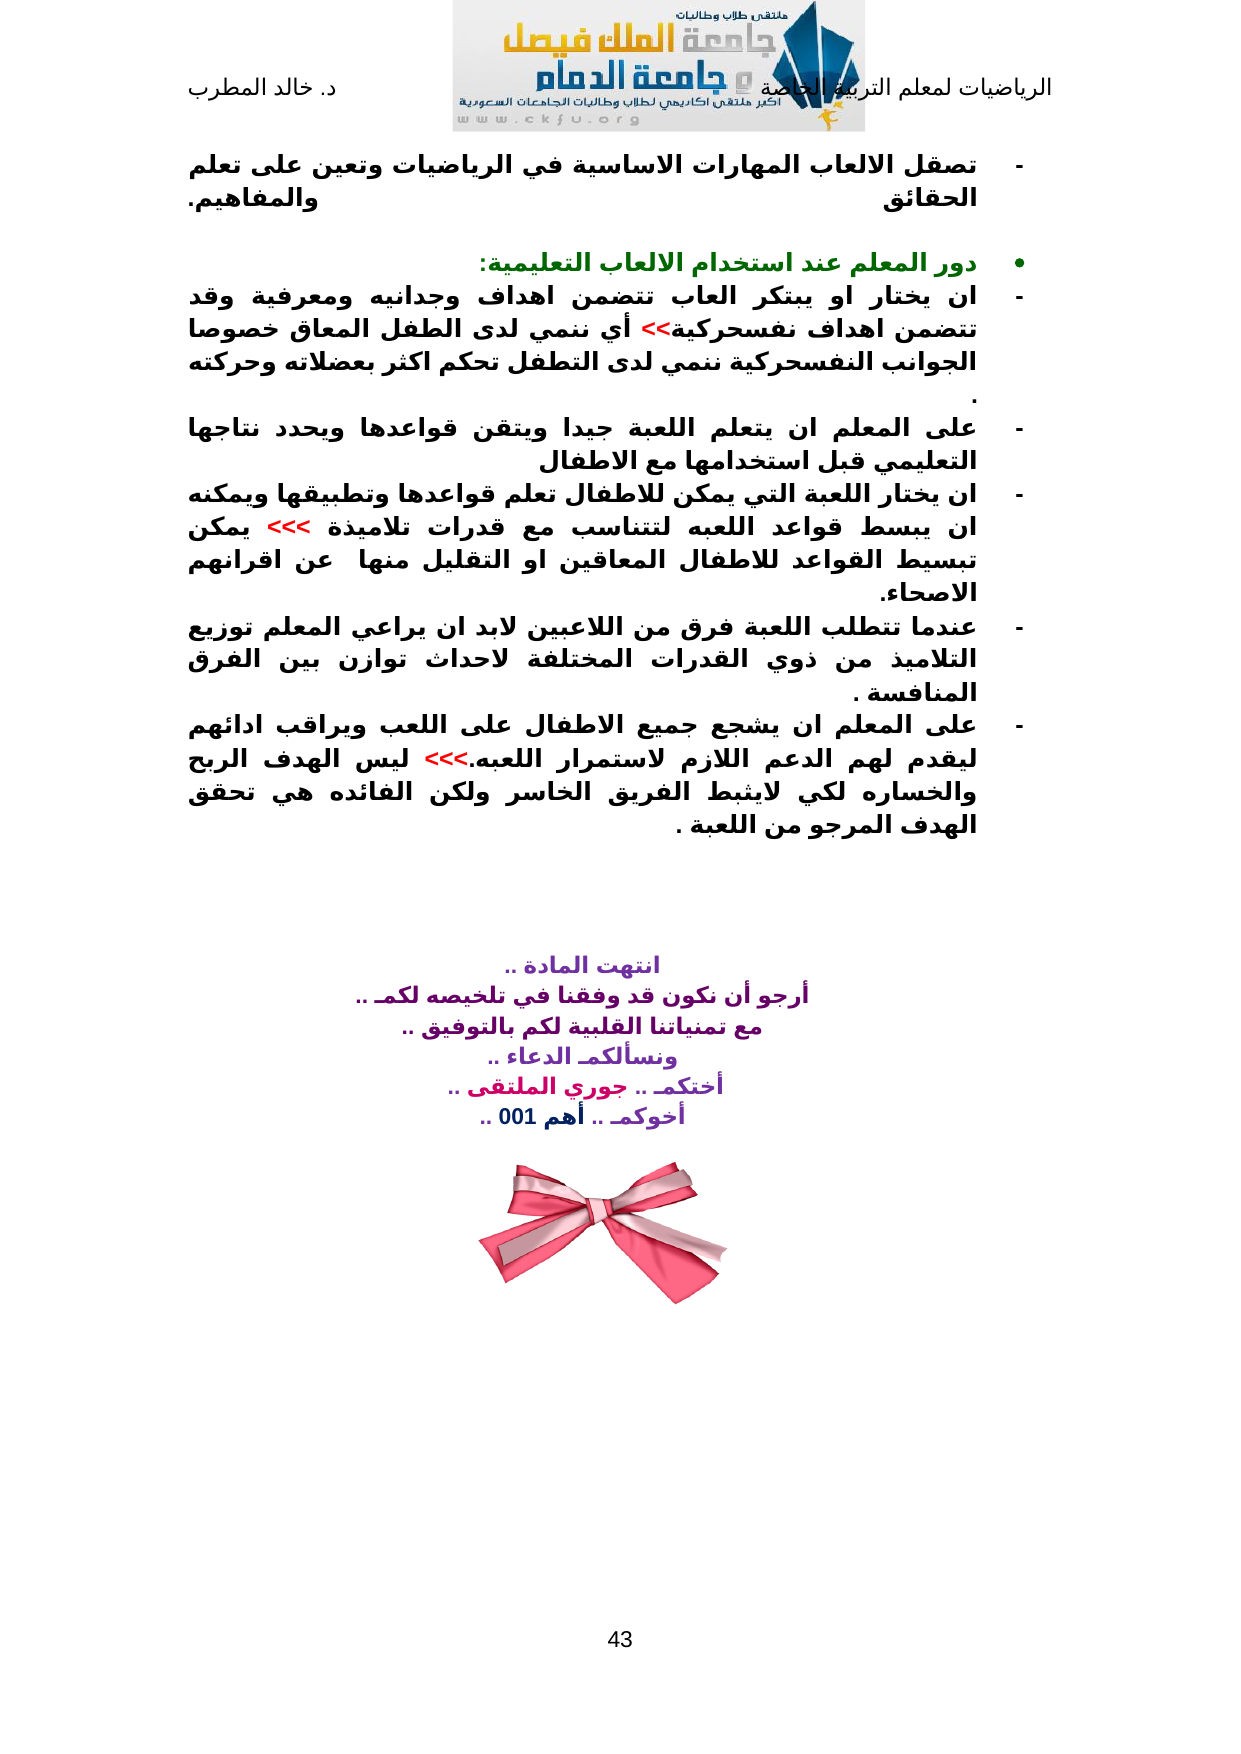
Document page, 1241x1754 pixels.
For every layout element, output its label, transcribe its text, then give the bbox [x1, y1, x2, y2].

list تصقل الالعاب المهارات الاساسية في الرياضيات وتعين على تعلم الحقائق والمفاهيم. [187, 150, 1015, 244]
list عندما تتطلب اللعبة فرق من اللاعبين لابد ان يراعي المعلم توزيع التلاميذ من ذوي القدرات المختلفة لاحداث توازن بين الفرق المنافسة . [187, 611, 1015, 706]
list ان يختار اللعبة التي يمكن للاطفال تعلم قواعدها وتطبيقها ويمكنه ان يبسط قواعد اللعبه لتتناسب مع قدرات تلاميذة >>> يمكن تبسيط القواعد للاطفال المعاقين او التقليل منها عن اقرانهم الاصحاء. [187, 479, 1015, 607]
list مع تمنياتنا القلبية لكم بالتوفيق .. [187, 1013, 978, 1039]
list على المعلم ان يتعلم اللعبة جيدا ويتقن قواعدها ويحدد نتاجها التعليمي قبل استخدامها مع الاطفال [187, 413, 1015, 475]
picture [452, 0, 866, 132]
list أخوكمـ .. أهم 001 .. [187, 1103, 978, 1130]
list على المعلم ان يشجع جميع الاطفال على اللعب ويراقب ادائهم ليقدم لهم الدعم اللازم لاستمرار اللعبه.>>> ليس الهدف الربح والخساره لكي لايثبط الفريق الخاسر ولكن الفائده هي تحقق الهدف المرجو من اللعبة . [187, 711, 1015, 838]
picture [471, 1145, 734, 1315]
list ان يختار او يبتكر العاب تتضمن اهداف وجدانيه ومعرفية وقد تتضمن اهداف نفسحركية>> أي ننمي لدى الطفل المعاق خصوصا الجوانب النفسحركية ننمي لدى التطفل تحكم اكثر بعضلاته وحركته . [187, 281, 1015, 409]
list أختكمـ .. جوري الملتقى .. [187, 1073, 978, 1099]
list ونسألكمـ الدعاء .. [187, 1043, 978, 1069]
list أرجو أن نكون قد وفقنا في تلخيصه لكمـ .. [187, 982, 978, 1009]
list انتهت المادة .. [187, 952, 978, 979]
list دور المعلم عند استخدام الالعاب التعليمية: [187, 248, 1015, 277]
